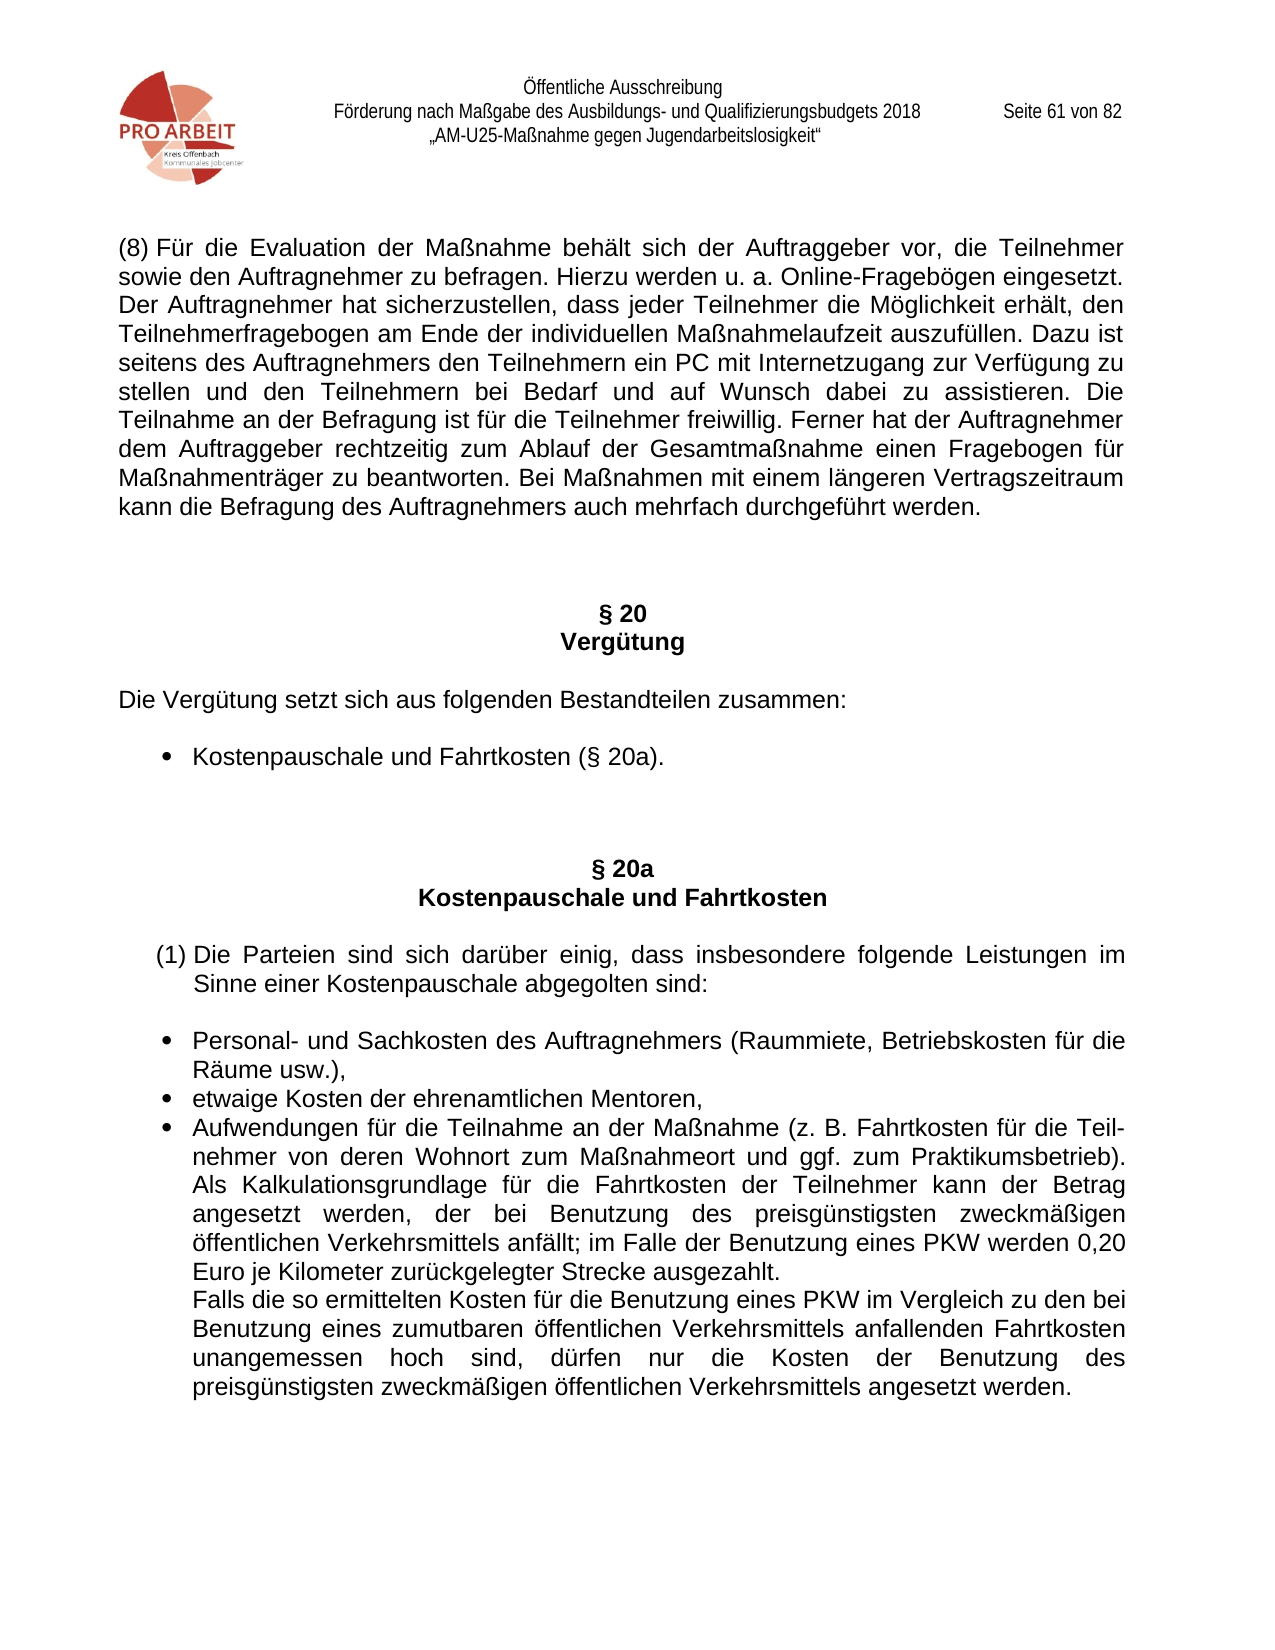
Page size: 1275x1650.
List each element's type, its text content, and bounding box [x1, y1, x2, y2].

text Falls die so ermittelten Kosten für die Benutzung eines PKW im Vergleich zu den bei Benutzung eines zumutbaren öffentlichen Verkehrsmittels anfallenden Fahrtkosten unangemessen hoch sind, dürfen nur die Kosten der Benutzung des preisgünstigsten zweckmäßigen öffentlichen Verkehrsmittels angesetzt werden. [162, 1285, 1127, 1400]
text Kostenpauschale und Fahrtkosten [118, 883, 1127, 911]
picture [118, 70, 244, 185]
text (8) Für die Evaluation der Maßnahme behält sich der Auftraggeber vor, die Teilnehmer sowie den Auftragnehmer zu befragen. Hierzu werden u. a. Online-Fragebögen eingesetzt. Der Auftragnehmer hat sicherzustellen, dass jeder Teilnehmer die Möglichkeit erhält, den Teilnehmerfragebogen am Ende der individuellen Maßnahmelaufzeit auszufüllen. Dazu ist seitens des Auftragnehmers den Teilnehmern ein PC mit Internetzugang zur Verfügung zu stellen und den Teilnehmern bei Bedarf und auf Wunsch dabei zu assistieren. Die Teilnahme an der Befragung ist für die Teilnehmer freiwillig. Ferner hat der Auftragnehmer dem Auftraggeber rechtzeitig zum Ablauf der Gesamtmaßnahme einen Fragebogen für Maßnahmenträger zu beantworten. Bei Maßnahmen mit einem längeren Vertragszeitraum kann die Befragung des Auftragnehmers auch mehrfach durchgeführt werden. [118, 233, 1125, 520]
text Die Vergütung setzt sich aus folgenden Bestandteilen zusammen: [118, 685, 1127, 714]
text Vergütung [118, 627, 1127, 656]
list Personal- und Sachkosten des Auftragnehmers (Raummiete, Betriebskosten für die Räume usw.), [162, 1026, 1127, 1084]
list Kostenpauschale und Fahrtkosten (§ 20a). [162, 742, 1127, 771]
list etwaige Kosten der ehrenamtlichen Mentoren, [162, 1084, 1127, 1113]
list Aufwendungen für die Teilnahme an der Maßnahme (z. B. Fahrtkosten für die Teil-nehmer von deren Wohnort zum Maßnahmeort und ggf. zum Praktikumsbetrieb). Als Kalkulationsgrundlage für die Fahrtkosten der Teilnehmer kann der Betrag angesetzt werden, der bei Benutzung des preisgünstigsten zweckmäßigen öffentlichen Verkehrsmittels anfällt; im Falle der Benutzung eines PKW werden 0,20 Euro je Kilometer zurückgelegter Strecke ausgezahlt. [162, 1113, 1127, 1285]
subtitle § 20 [118, 599, 1127, 627]
subtitle § 20a [118, 854, 1127, 883]
list Die Parteien sind sich darüber einig, dass insbesondere folgende Leistungen im Sinne einer Kostenpauschale abgegolten sind: [156, 940, 1127, 998]
